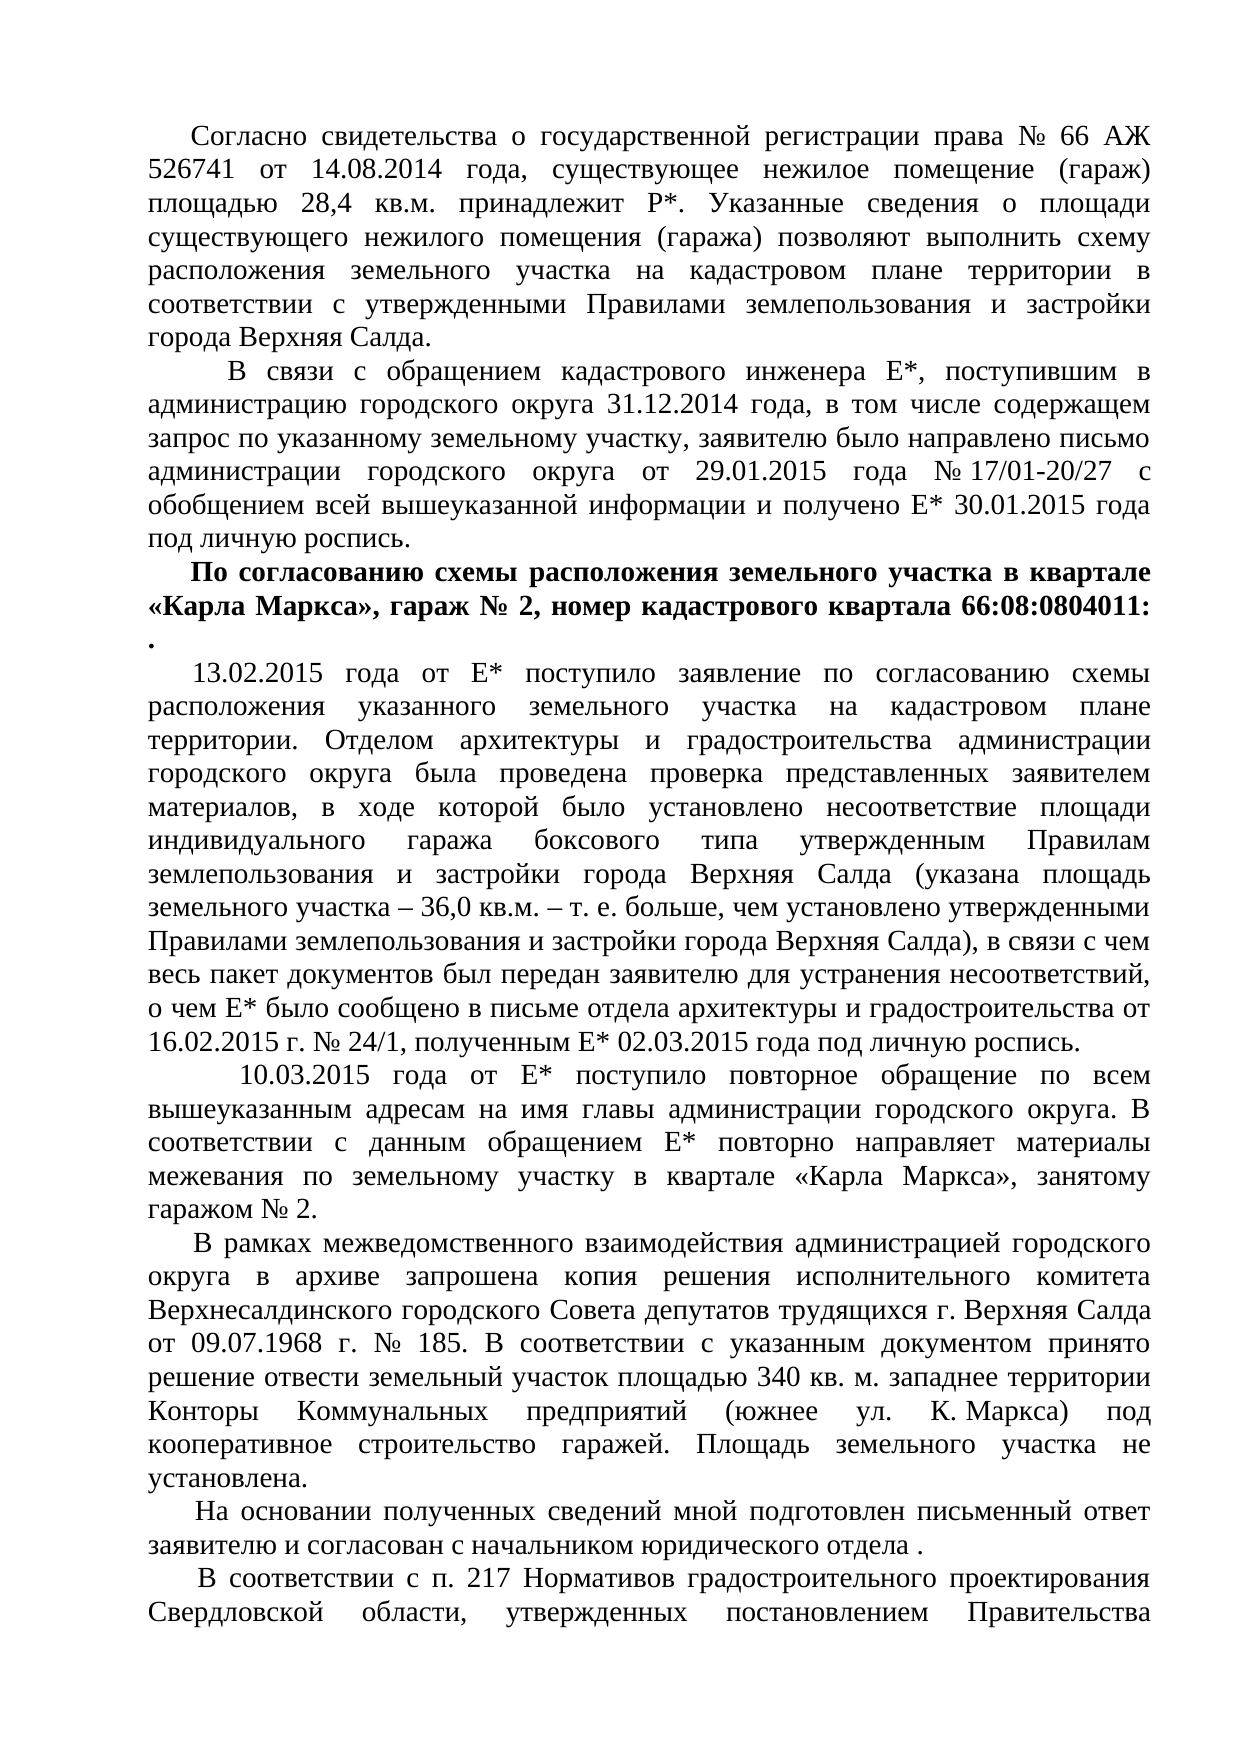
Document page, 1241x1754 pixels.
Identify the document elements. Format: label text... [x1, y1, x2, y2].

text На основании полученных сведений мной подготовлен письменный ответ заявителю и согласован с начальником юридического отдела . [148, 1493, 1152, 1560]
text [148, 1560, 1152, 1627]
text 10.03.2015 года от Е* поступило повторное обращение по всем вышеуказанным адресам на имя главы администрации городского округа. В соответствии с данным обращением Е* повторно направляет материалы межевания по земельному участку в квартале «Карла Маркса», занятому гаражом № 2. [148, 1057, 1152, 1225]
text Согласно свидетельства о государственной регистрации права № 66 АЖ 526741 от 14.08.2014 года, существующее нежилое помещение (гараж) площадью 28,4 кв.м. принадлежит Р*. Указанные сведения о площади существующего нежилого помещения (гаража) позволяют выполнить схему расположения земельного участка на кадастровом плане территории в соответствии с утвержденными Правилами землепользования и застройки города Верхняя Салда. [148, 118, 1152, 353]
text 13.02.2015 года от Е* поступило заявление по согласованию схемы расположения указанного земельного участка на кадастровом плане территории. Отделом архитектуры и градостроительства администрации городского округа была проведена проверка представленных заявителем материалов, в ходе которой было установлено несоответствие площади индивидуального гаража боксового типа утвержденным Правилам землепользования и застройки города Верхняя Салда (указана площадь земельного участка – 36,0 кв.м. – т. е. больше, чем установлено утвержденными Правилами землепользования и застройки города Верхняя Салда), в связи с чем весь пакет документов был передан заявителю для устранения несоответствий, о чем Е* было сообщено в письме отдела архитектуры и градостроительства от 16.02.2015 г. № 24/1, полученным Е* 02.03.2015 года под личную роспись. [148, 655, 1152, 1057]
text В связи с обращением кадастрового инженера Е*, поступившим в администрацию городского округа 31.12.2014 года, в том числе содержащем запрос по указанному земельному участку, заявителю было направлено письмо администрации городского округа от 29.01.2015 года № 17/01-20/27 с обобщением всей вышеуказанной информации и получено Е* 30.01.2015 года под личную роспись. [148, 353, 1152, 554]
text По согласованию схемы расположения земельного участка в квартале «Карла Маркса», гараж № 2, номер кадастрового квартала 66:08:0804011: . [148, 554, 1152, 655]
text В рамках межведомственного взаимодействия администрацией городского округа в архиве запрошена копия решения исполнительного комитета Верхнесалдинского городского Совета депутатов трудящихся г. Верхняя Салда от 09.07.1968 г. № 185. В соответствии с указанным документом принято решение отвести земельный участок площадью 340 кв. м. западнее территории Конторы Коммунальных предприятий (южнее ул. К. Маркса) под кооперативное строительство гаражей. Площадь земельного участка не установлена. [148, 1225, 1152, 1493]
